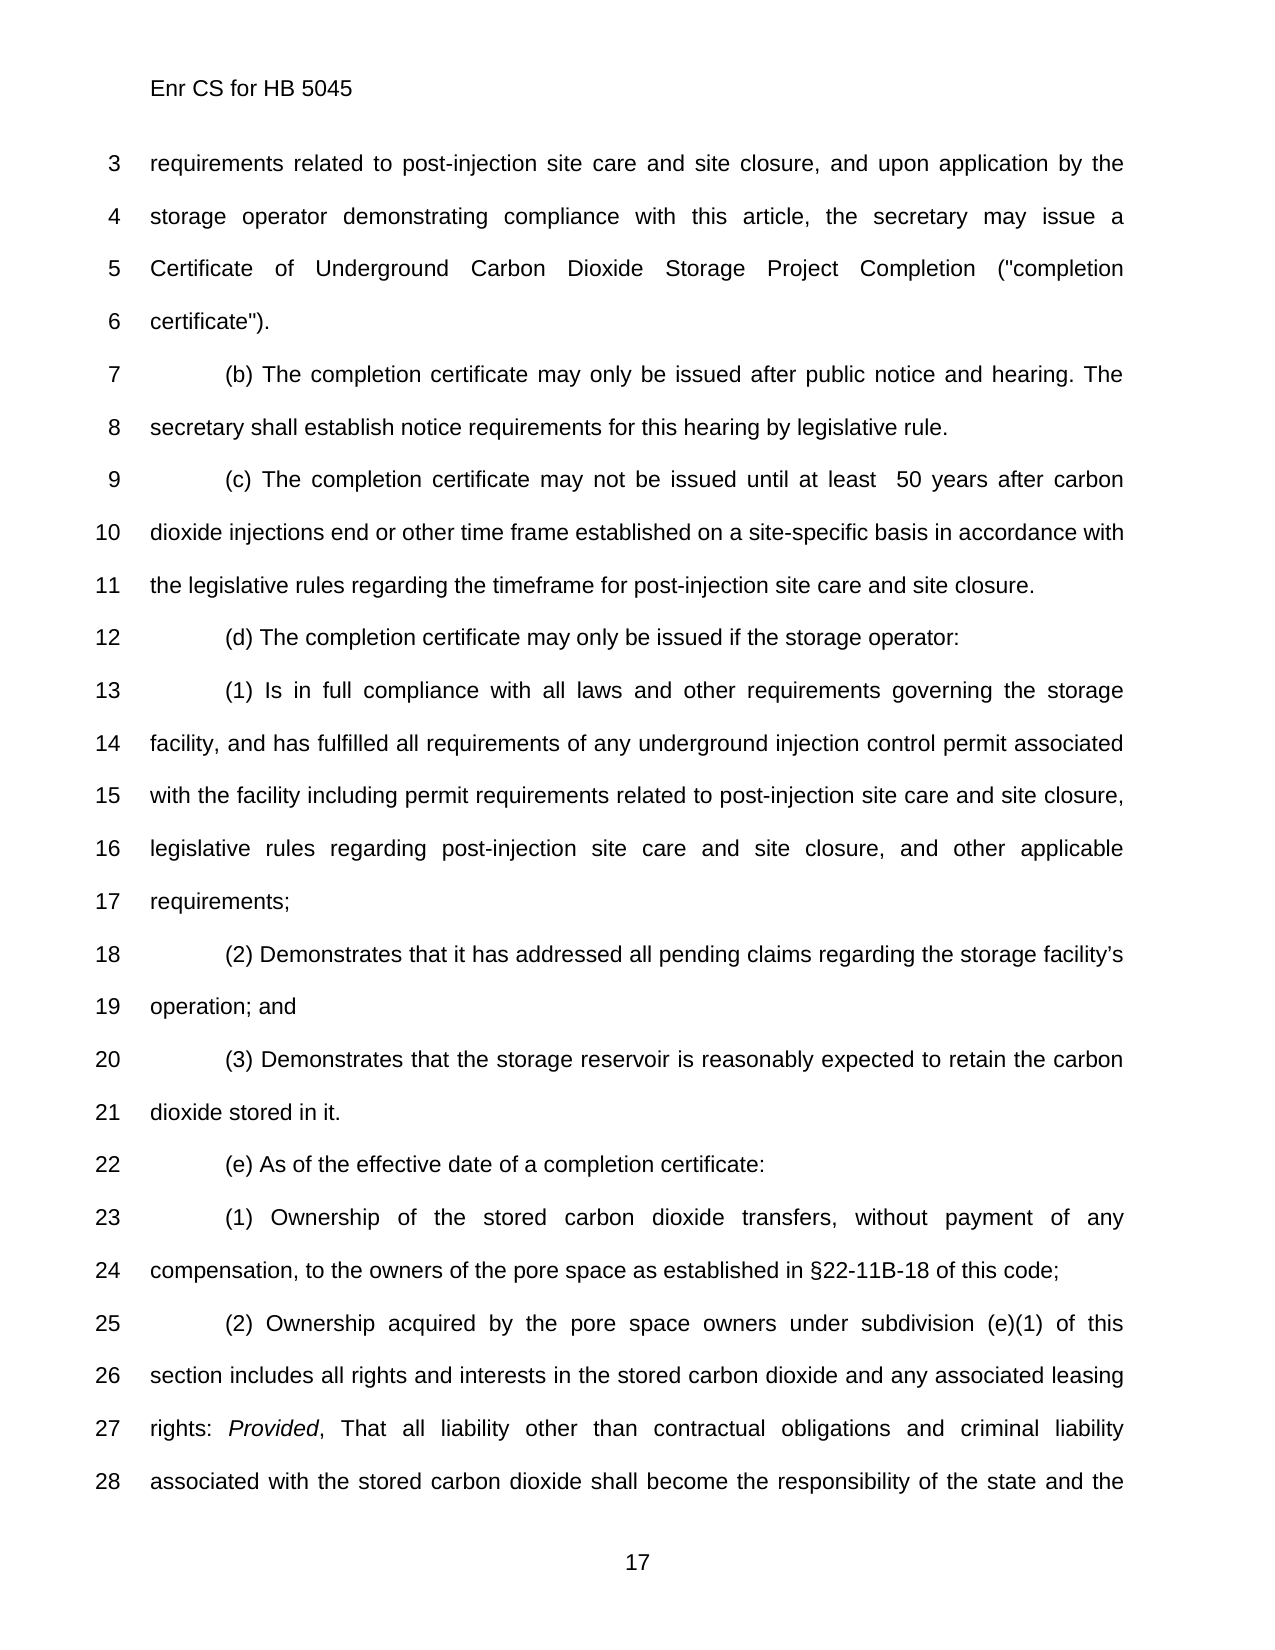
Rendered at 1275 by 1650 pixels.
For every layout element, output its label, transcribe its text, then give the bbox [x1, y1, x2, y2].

text (b) The completion certificate may only be issued after public notice and hearing. The secretary shall establish notice requirements for this hearing by legislative rule. [150, 361, 1125, 440]
text (1) Ownership of the stored carbon dioxide transfers, without payment of any compensation, to the owners of the pore space as established in §22-11B-18 of this code; [150, 1204, 1125, 1283]
text (2) Demonstrates that it has addressed all pending claims regarding the storage facility’s operation; and [150, 941, 1125, 1020]
text (1) Is in full compliance with all laws and other requirements governing the storage facility, and has fulfilled all requirements of any underground injection control permit associated with the facility including permit requirements related to post-injection site care and site closure, legislative rules regarding post-injection site care and site closure, and other applicable requirements; [150, 677, 1125, 914]
text (3) Demonstrates that the storage reservoir is reasonably expected to retain the carbon dioxide stored in it. [150, 1046, 1125, 1125]
text (e) As of the effective date of a completion certificate: [150, 1151, 1125, 1178]
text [150, 1309, 1125, 1494]
text (d) The completion certificate may only be issued if the storage operator: [150, 624, 1125, 651]
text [150, 150, 1125, 334]
text (c) The completion certificate may not be issued until at least 50 years after carbon dioxide injections end or other time frame established on a site-specific basis in accordance with the legislative rules regarding the timeframe for post-injection site care and site closure. [150, 466, 1125, 598]
